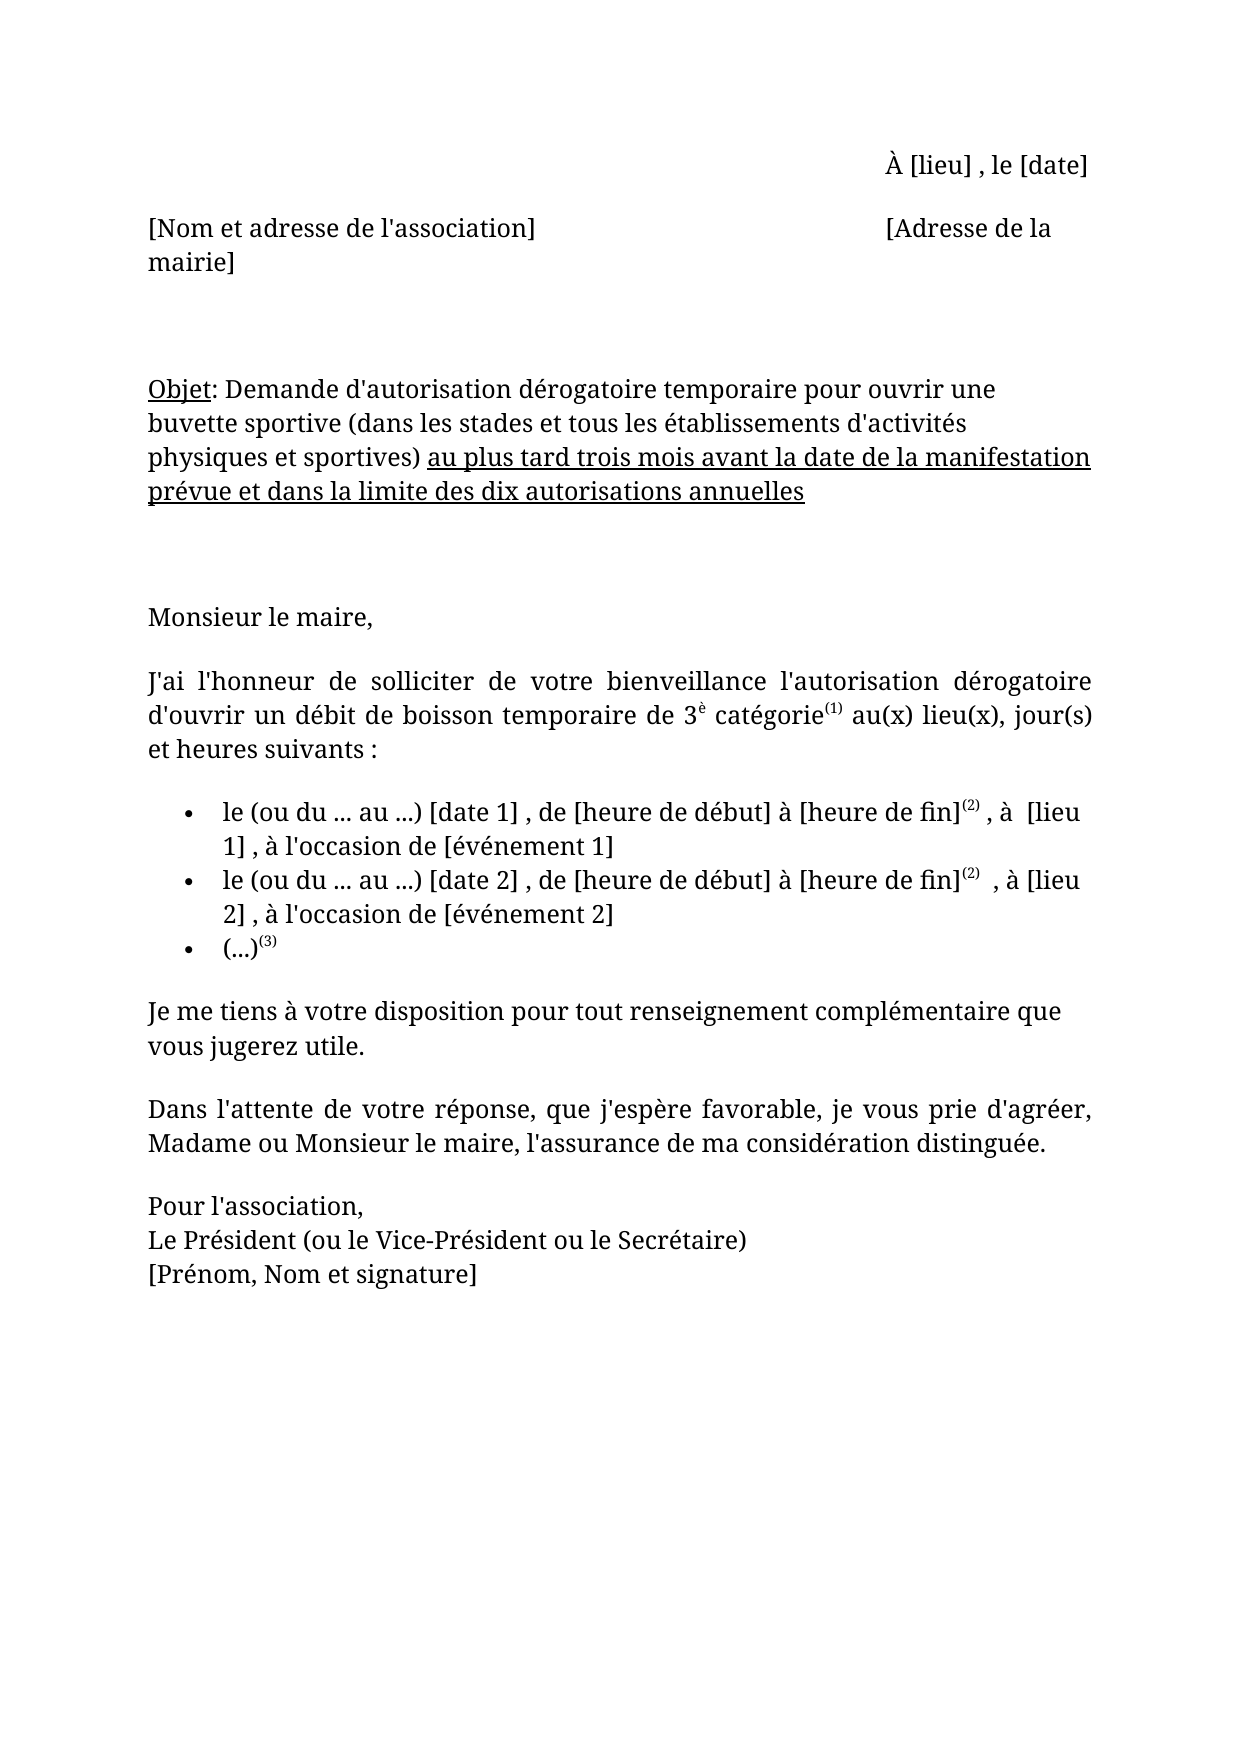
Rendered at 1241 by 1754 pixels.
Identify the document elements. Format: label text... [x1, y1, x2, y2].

text Dans l'attente de votre réponse, que j'espère favorable, je vous prie d'agréer, Madame ou Monsieur le maire, l'assurance de ma considération distinguée. [148, 1091, 1093, 1159]
text Pour l'association, [148, 1189, 1093, 1223]
list (...)(3) [185, 931, 1093, 965]
text [Prénom, Nom et signature] [148, 1257, 1093, 1291]
text Monsieur le maire, [148, 600, 1093, 634]
text À [lieu] , le [date] [148, 148, 1093, 182]
text [Nom et adresse de l'association] [Adresse de la mairie] [148, 211, 1093, 279]
list le (ou du ... au ...) [date 1] , de [heure de début] à [heure de fin](2) , à [lieu 1] , à l'occasion de [événement 1] [185, 794, 1093, 863]
text J'ai l'honneur de solliciter de votre bienveillance l'autorisation dérogatoire d'ouvrir un débit de boisson temporaire de 3è catégorie(1) au(x) lieu(x), jour(s) et heures suivants : [148, 663, 1093, 765]
text Le Président (ou le Vice-Président ou le Secrétaire) [148, 1223, 1093, 1257]
text Je me tiens à votre disposition pour tout renseignement complémentaire que vous jugerez utile. [148, 994, 1093, 1062]
list le (ou du ... au ...) [date 2] , de [heure de début] à [heure de fin](2) , à [lieu 2] , à l'occasion de [événement 2] [185, 863, 1093, 931]
text Objet: Demande d'autorisation dérogatoire temporaire pour ouvrir une buvette sportive (dans les stades et tous les établissements d'activités physiques et sportives) au plus tard trois mois avant la date de la manifestation prévue et dans la limite des dix autorisations annuelles [148, 371, 1093, 508]
